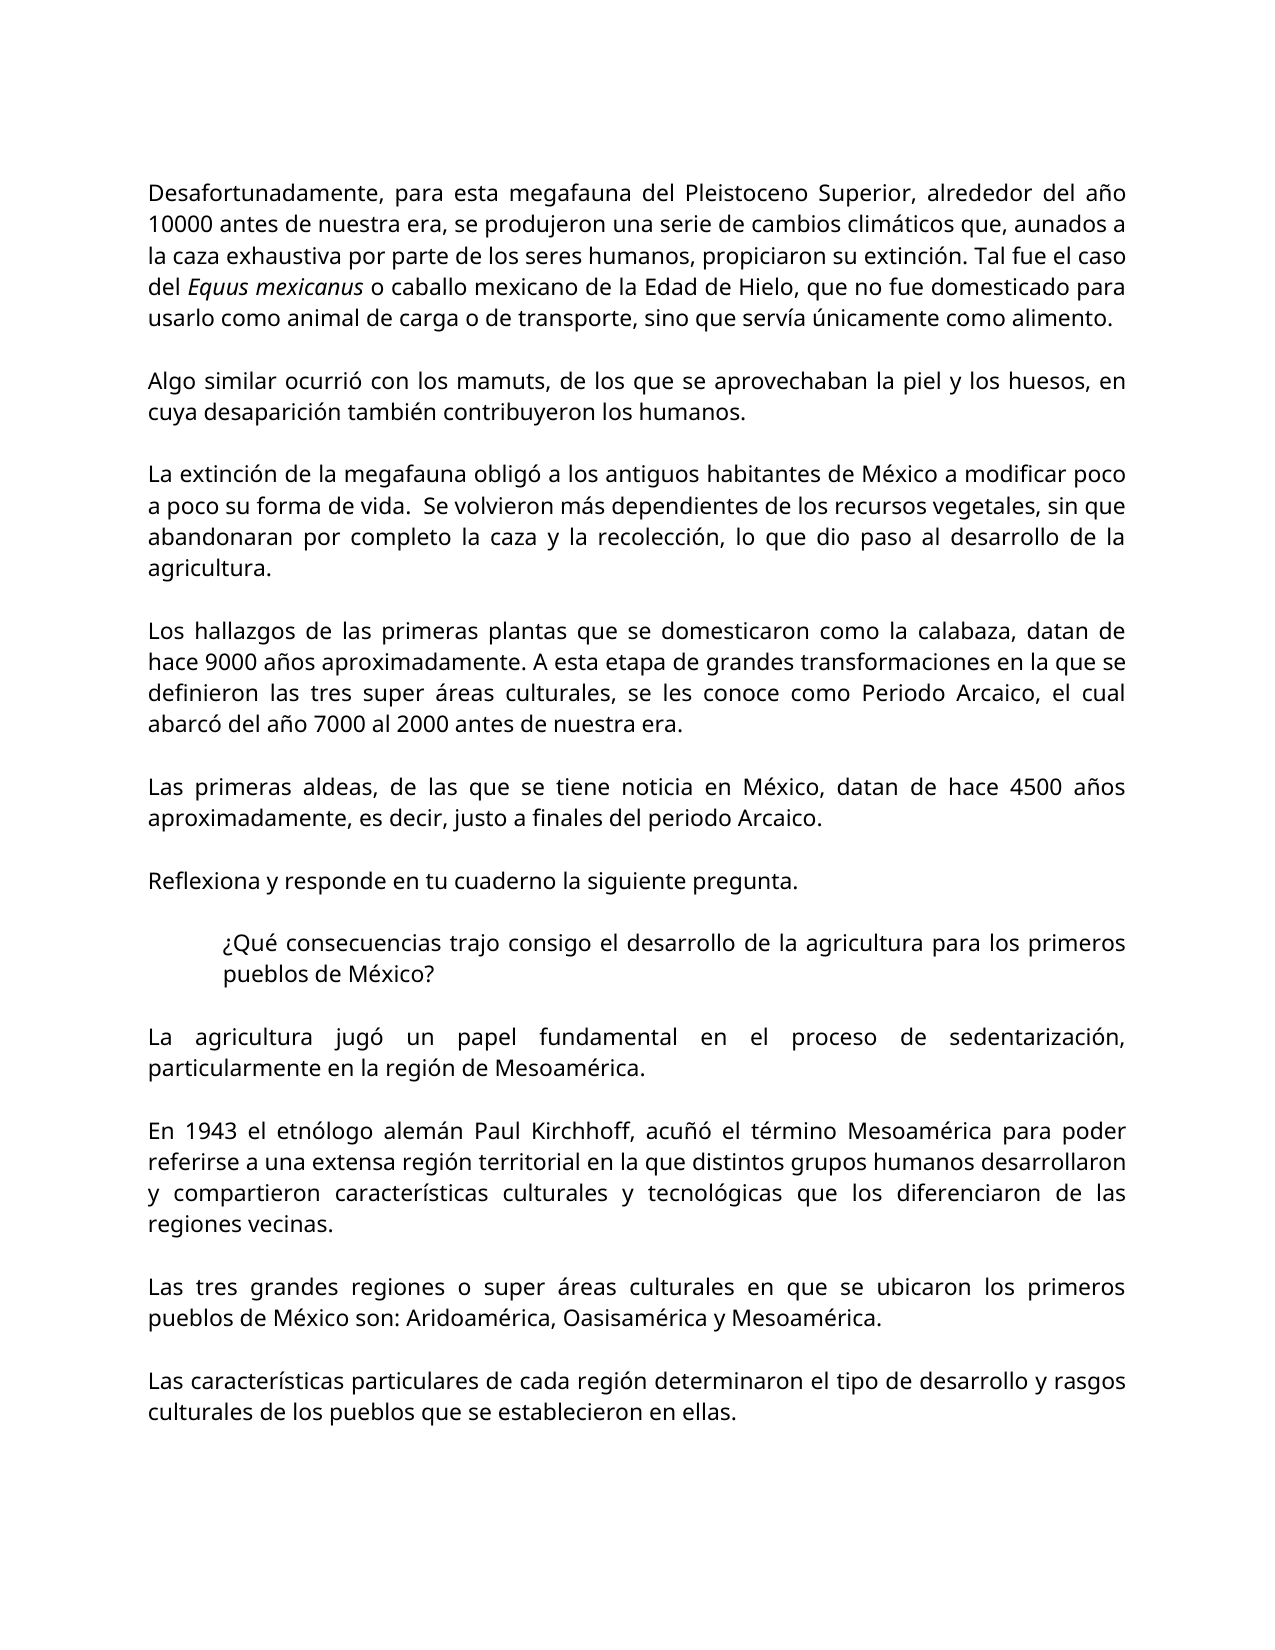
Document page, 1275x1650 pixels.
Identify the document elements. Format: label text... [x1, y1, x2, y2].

text ¿Qué consecuencias trajo consigo el desarrollo de la agricultura para los primeros pueblos de México? [223, 927, 1127, 990]
text Desafortunadamente, para esta megafauna del Pleistoceno Superior, alrededor del año 10000 antes de nuestra era, se produjeron una serie de cambios climáticos que, aunados a la caza exhaustiva por parte de los seres humanos, propiciaron su extinción. Tal fue el caso del Equus mexicanus o caballo mexicano de la Edad de Hielo, que no fue domesticado para usarlo como animal de carga o de transporte, sino que servía únicamente como alimento. [148, 177, 1127, 333]
text La extinción de la megafauna obligó a los antiguos habitantes de México a modificar poco a poco su forma de vida. Se volvieron más dependientes de los recursos vegetales, sin que abandonaran por completo la caza y la recolección, lo que dio paso al desarrollo de la agricultura. [148, 458, 1127, 583]
text La agricultura jugó un papel fundamental en el proceso de sedentarización, particularmente en la región de Mesoamérica. [148, 1021, 1127, 1083]
text Algo similar ocurrió con los mamuts, de los que se aprovechaban la piel y los huesos, en cuya desaparición también contribuyeron los humanos. [148, 365, 1127, 427]
text Las características particulares de cada región determinaron el tipo de desarrollo y rasgos culturales de los pueblos que se establecieron en ellas. [148, 1365, 1127, 1427]
text Los hallazgos de las primeras plantas que se domesticaron como la calabaza, datan de hace 9000 años aproximadamente. A esta etapa de grandes transformaciones en la que se definieron las tres super áreas culturales, se les conoce como Periodo Arcaico, el cual abarcó del año 7000 al 2000 antes de nuestra era. [148, 615, 1127, 740]
text En 1943 el etnólogo alemán Paul Kirchhoff, acuñó el término Mesoamérica para poder referirse a una extensa región territorial en la que distintos grupos humanos desarrollaron y compartieron características culturales y tecnológicas que los diferenciaron de las regiones vecinas. [148, 1115, 1127, 1240]
text Las tres grandes regiones o super áreas culturales en que se ubicaron los primeros pueblos de México son: Aridoamérica, Oasisamérica y Mesoamérica. [148, 1271, 1127, 1333]
text Reflexiona y responde en tu cuaderno la siguiente pregunta. [148, 865, 1127, 896]
text Las primeras aldeas, de las que se tiene noticia en México, datan de hace 4500 años aproximadamente, es decir, justo a finales del periodo Arcaico. [148, 771, 1127, 833]
